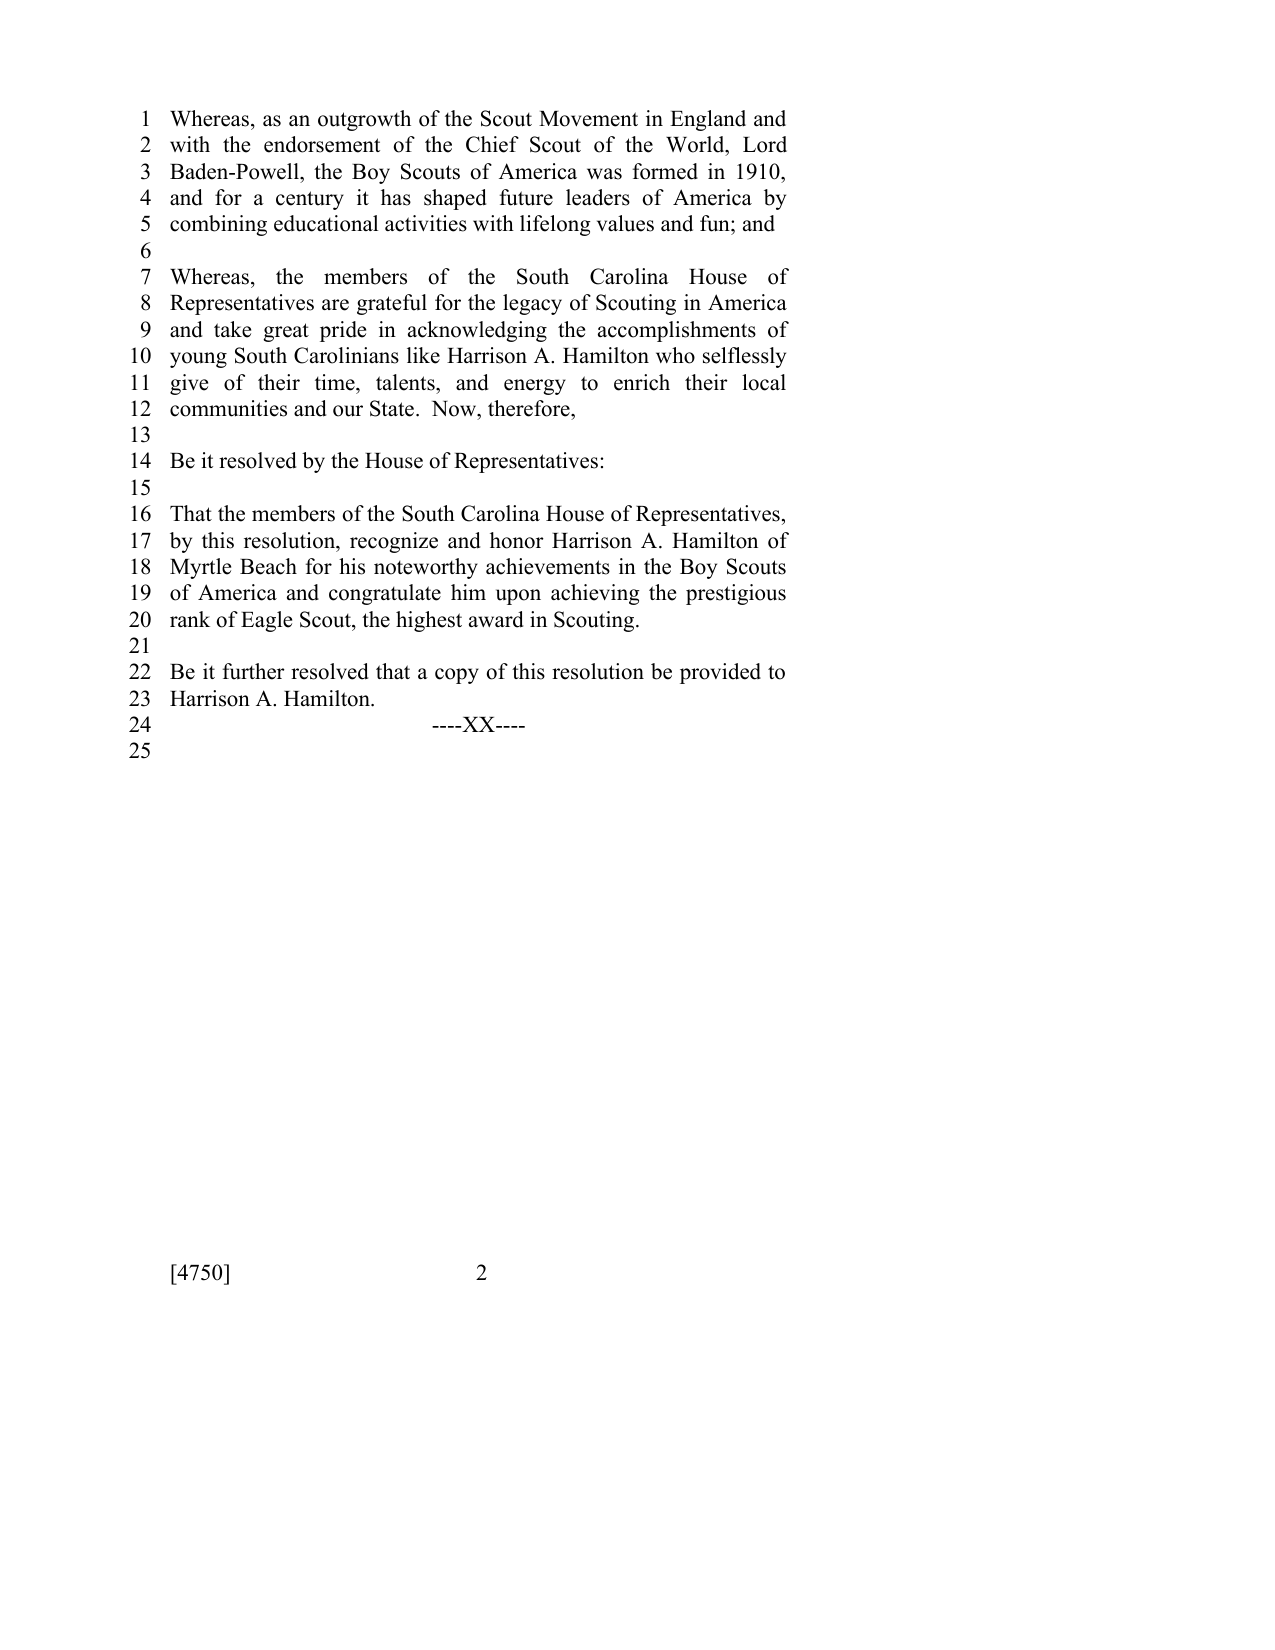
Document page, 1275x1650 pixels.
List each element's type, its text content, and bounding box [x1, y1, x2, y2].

text Whereas, as an outgrowth of the Scout Movement in England and with the endorsement of the Chief Scout of the World, Lord Baden-Powell, the Boy Scouts of America was formed in 1910, and for a century it has shaped future leaders of America by combining educational activities with lifelong values and fun; and [169, 105, 787, 237]
text ----XX---- [169, 711, 787, 737]
text Be it resolved by the House of Representatives: [169, 448, 787, 474]
text Be it further resolved that a copy of this resolution be provided to Harrison A. Hamilton. [169, 658, 787, 711]
text That the members of the South Carolina House of Representatives, by this resolution, recognize and honor Harrison A. Hamilton of Myrtle Beach for his noteworthy achievements in the Boy Scouts of America and congratulate him upon achieving the prestigious rank of Eagle Scout, the highest award in Scouting. [169, 500, 787, 632]
text Whereas, the members of the South Carolina House of Representatives are grateful for the legacy of Scouting in America and take great pride in acknowledging the accomplishments of young South Carolinians like Harrison A. Hamilton who selflessly give of their time, talents, and energy to enrich their local communities and our State. Now, therefore, [169, 263, 787, 421]
